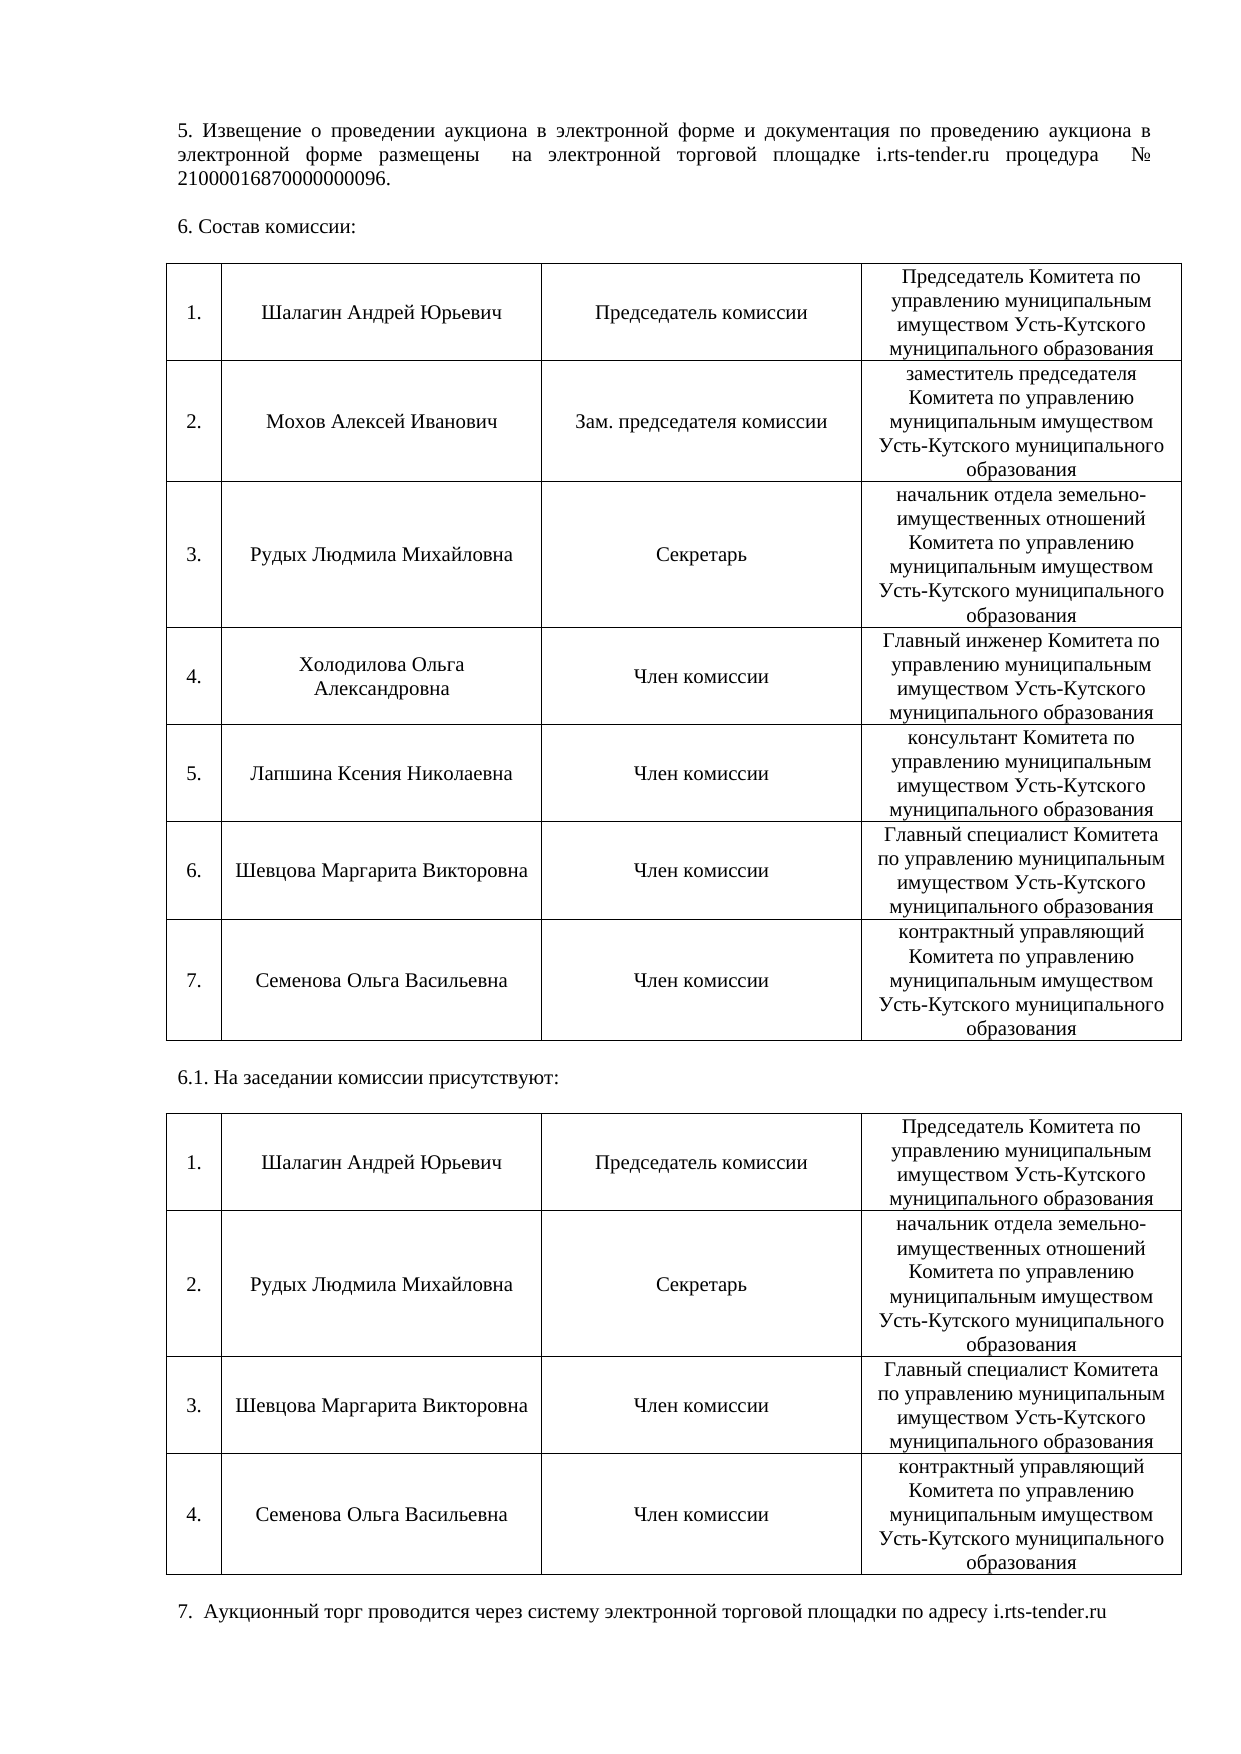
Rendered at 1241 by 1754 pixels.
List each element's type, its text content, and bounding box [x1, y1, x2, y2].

table_header Председатель Комитета по управлению муниципальным имуществом Усть-Кутского муниципального образования [862, 264, 1181, 360]
table_cell 2. [167, 1211, 221, 1356]
table_cell Член комиссии [542, 1357, 861, 1453]
table_cell Семенова Ольга Васильевна [222, 1454, 541, 1574]
table_cell Член комиссии [542, 1454, 861, 1574]
table_header 1. [167, 1114, 221, 1210]
text 6. Состав комиссии: [177, 214, 1152, 238]
table_cell Член комиссии [542, 725, 861, 821]
table_header Председатель комиссии [542, 264, 861, 360]
table_cell консультант Комитета по управлению муниципальным имуществом Усть-Кутского муниципального образования [862, 725, 1181, 821]
table_cell Член комиссии [542, 920, 861, 1040]
text 5. Извещение о проведении аукциона в электронной форме и документация по проведению аукциона в электронной форме размещены на электронной торговой площадке i.rts-tender.ru процедура № 21000016870000000096. [177, 118, 1152, 190]
table_cell Секретарь [542, 1211, 861, 1356]
table_cell Лапшина Ксения Николаевна [222, 725, 541, 821]
table_cell начальник отдела земельно-имущественных отношений Комитета по управлению муниципальным имуществом Усть-Кутского муниципального образования [862, 1211, 1181, 1356]
table_cell Рудых Людмила Михайловна [222, 482, 541, 627]
table_cell 6. [167, 822, 221, 918]
table_cell Семенова Ольга Васильевна [222, 920, 541, 1040]
table_cell заместитель председателя Комитета по управлению муниципальным имуществом Усть-Кутского муниципального образования [862, 361, 1181, 481]
table_cell 2. [167, 361, 221, 481]
table_cell Секретарь [542, 482, 861, 627]
table_cell начальник отдела земельно-имущественных отношений Комитета по управлению муниципальным имуществом Усть-Кутского муниципального образования [862, 482, 1181, 627]
table_cell Мохов Алексей Иванович [222, 361, 541, 481]
table_cell Член комиссии [542, 628, 861, 724]
text 6.1. На заседании комиссии присутствуют: [177, 1065, 1152, 1089]
table_cell Зам. председателя комиссии [542, 361, 861, 481]
table_cell Главный специалист Комитета по управлению муниципальным имуществом Усть-Кутского муниципального образования [862, 822, 1181, 918]
table_header Председатель комиссии [542, 1114, 861, 1210]
table_cell 4. [167, 1454, 221, 1574]
table_cell 3. [167, 482, 221, 627]
table_cell контрактный управляющий Комитета по управлению муниципальным имуществом Усть-Кутского муниципального образования [862, 920, 1181, 1040]
table_cell Главный инженер Комитета по управлению муниципальным имуществом Усть-Кутского муниципального образования [862, 628, 1181, 724]
table_cell Рудых Людмила Михайловна [222, 1211, 541, 1356]
table_cell 7. [167, 920, 221, 1040]
table_cell Главный специалист Комитета по управлению муниципальным имуществом Усть-Кутского муниципального образования [862, 1357, 1181, 1453]
table_header Председатель Комитета по управлению муниципальным имуществом Усть-Кутского муниципального образования [862, 1114, 1181, 1210]
table_cell контрактный управляющий Комитета по управлению муниципальным имуществом Усть-Кутского муниципального образования [862, 1454, 1181, 1574]
table_cell Холодилова Ольга Александровна [222, 628, 541, 724]
table_header Шалагин Андрей Юрьевич [222, 1114, 541, 1210]
text 7. Аукционный торг проводится через систему электронной торговой площадки по адресу i.rts-tender.ru [177, 1599, 1152, 1623]
table_cell 4. [167, 628, 221, 724]
table_cell 5. [167, 725, 221, 821]
table_cell 3. [167, 1357, 221, 1453]
table_header Шалагин Андрей Юрьевич [222, 264, 541, 360]
table_cell Шевцова Маргарита Викторовна [222, 822, 541, 918]
table_header 1. [167, 264, 221, 360]
table_cell Шевцова Маргарита Викторовна [222, 1357, 541, 1453]
table_cell Член комиссии [542, 822, 861, 918]
